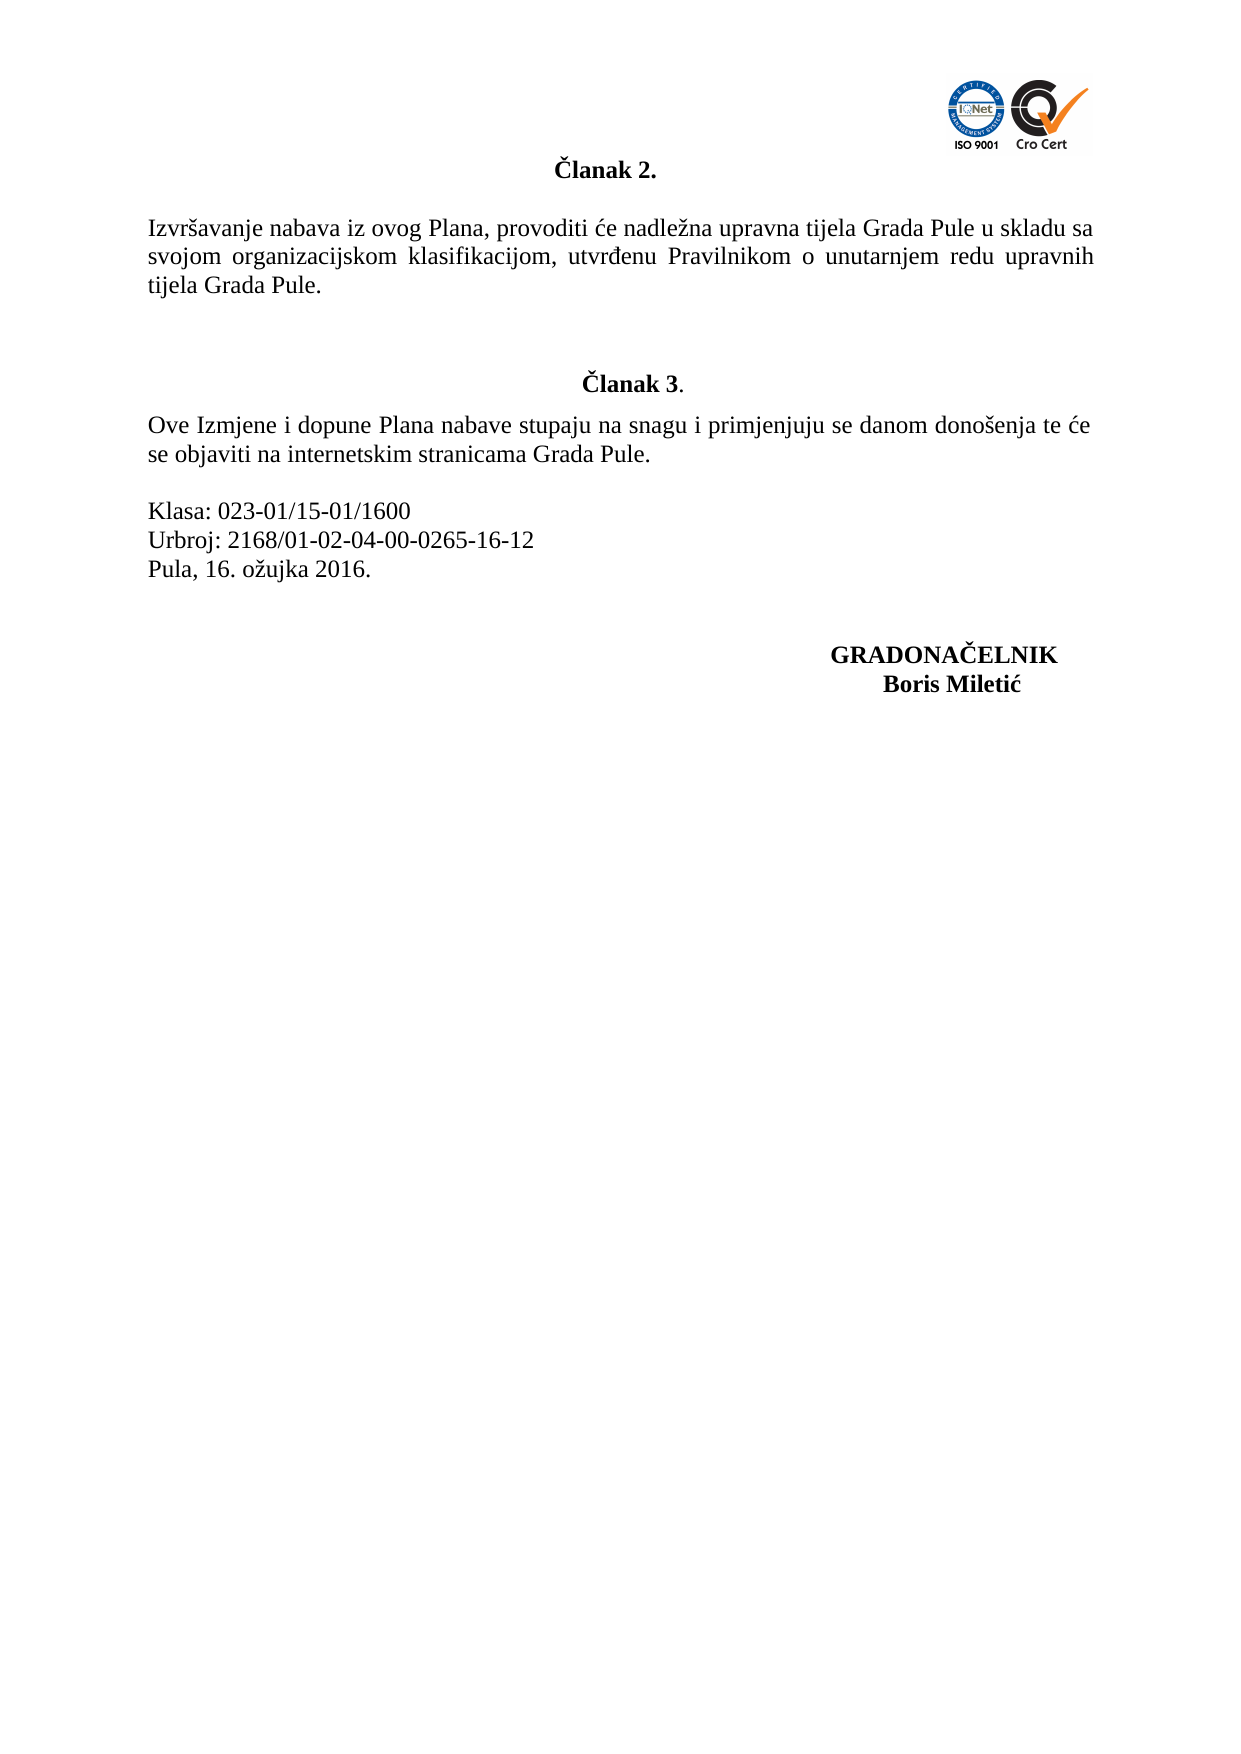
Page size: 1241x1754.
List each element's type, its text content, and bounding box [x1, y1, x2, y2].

text Boris Miletić [148, 669, 1092, 698]
text Pula, 16. ožujka 2016. [148, 554, 1092, 583]
picture [945, 73, 1093, 156]
text GRADONAČELNIK [738, 640, 1092, 669]
text Izvršavanje nabava iz ovog Plana, provoditi će nadležna upravna tijela Grada Pule u skladu sa svojom organizacijskom klasifikacijom, utvrđenu Pravilnikom o unutarnjem redu upravnih tijela Grada Pule. [148, 213, 1094, 299]
text Članak 3. [148, 369, 1118, 398]
text Urbroj: 2168/01-02-04-00-0265-16-12 [148, 525, 1092, 554]
text Klasa: 023-01/15-01/1600 [148, 496, 1092, 525]
text Ove Izmjene i dopune Plana nabave stupaju na snagu i primjenjuju se danom donošenja te će se objaviti na internetskim stranicama Grada Pule. [148, 410, 1092, 468]
text Članak 2. [516, 155, 1092, 184]
